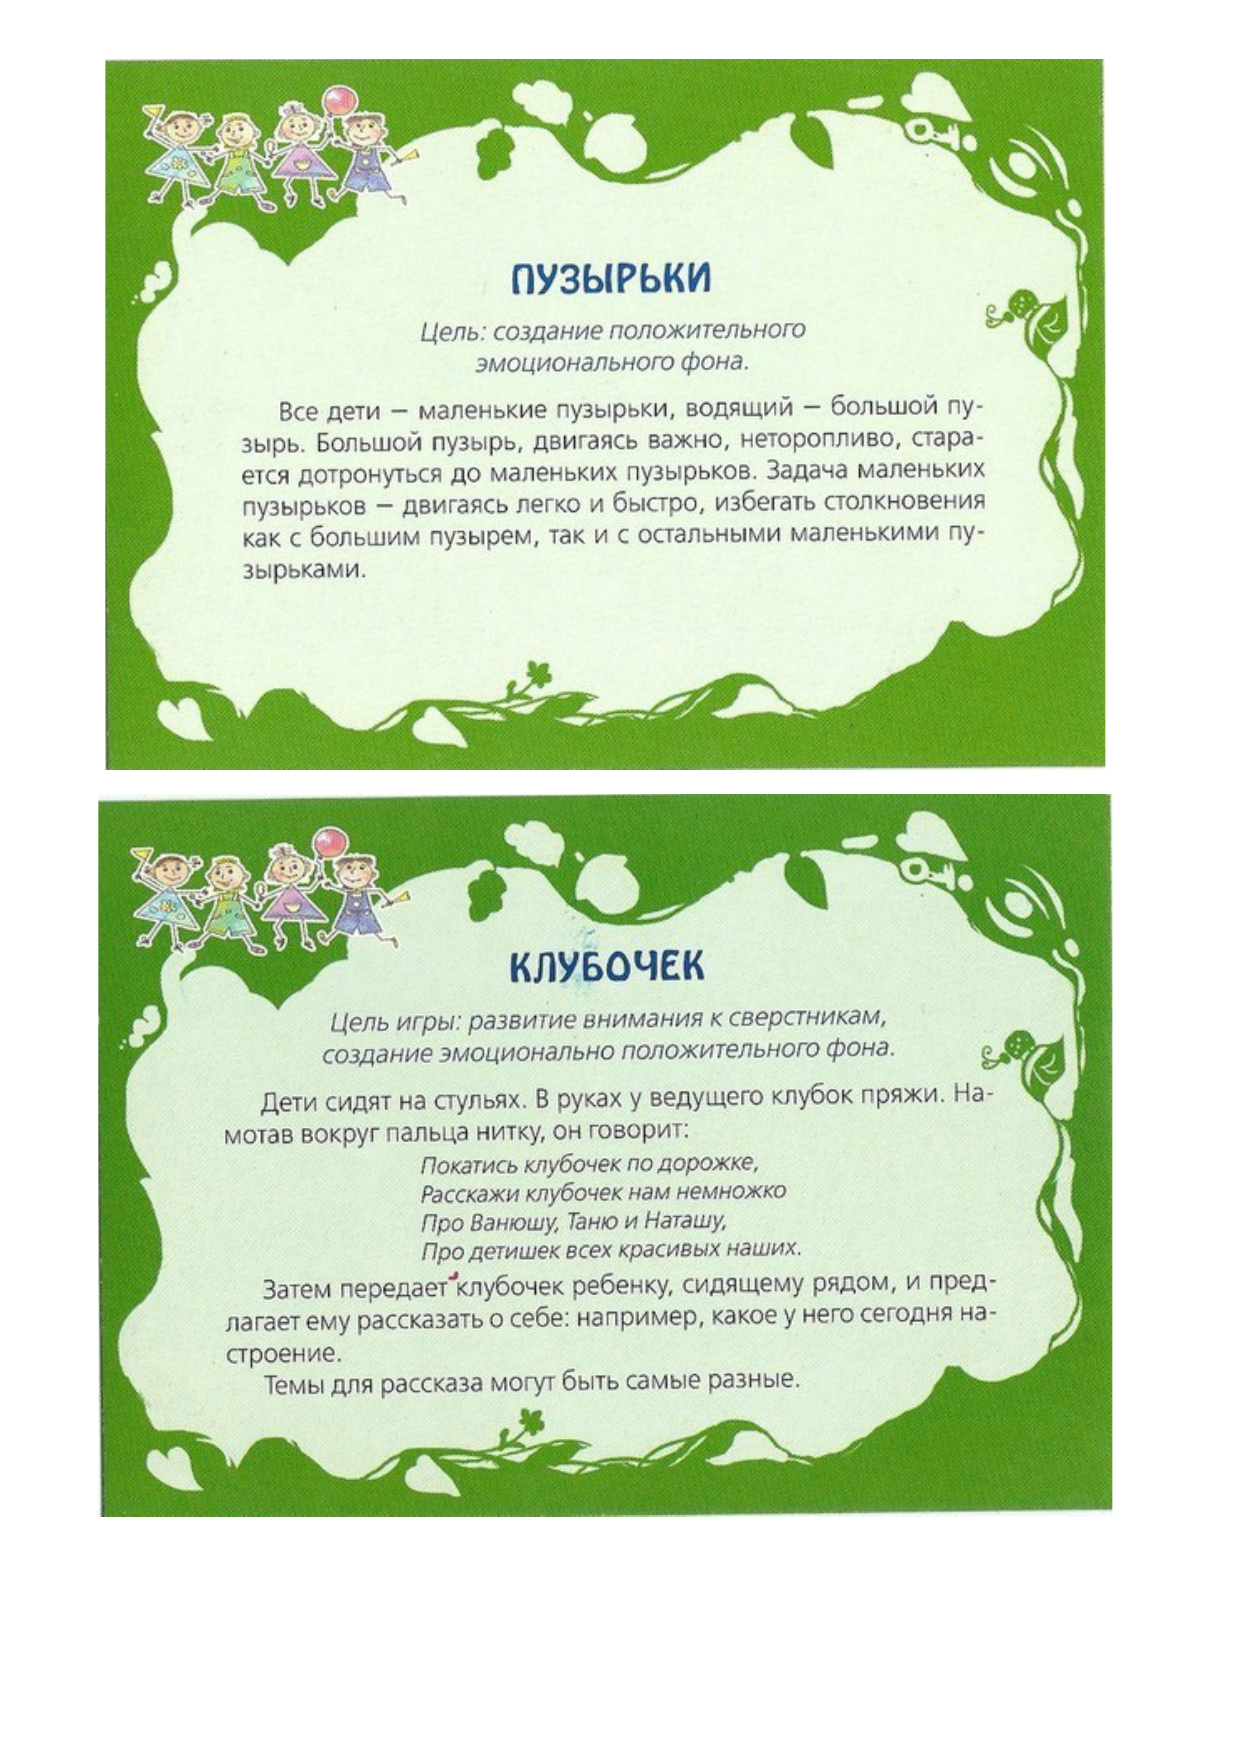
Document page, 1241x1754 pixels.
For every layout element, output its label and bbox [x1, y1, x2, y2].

picture [105, 59, 1106, 770]
picture [98, 794, 1113, 1517]
